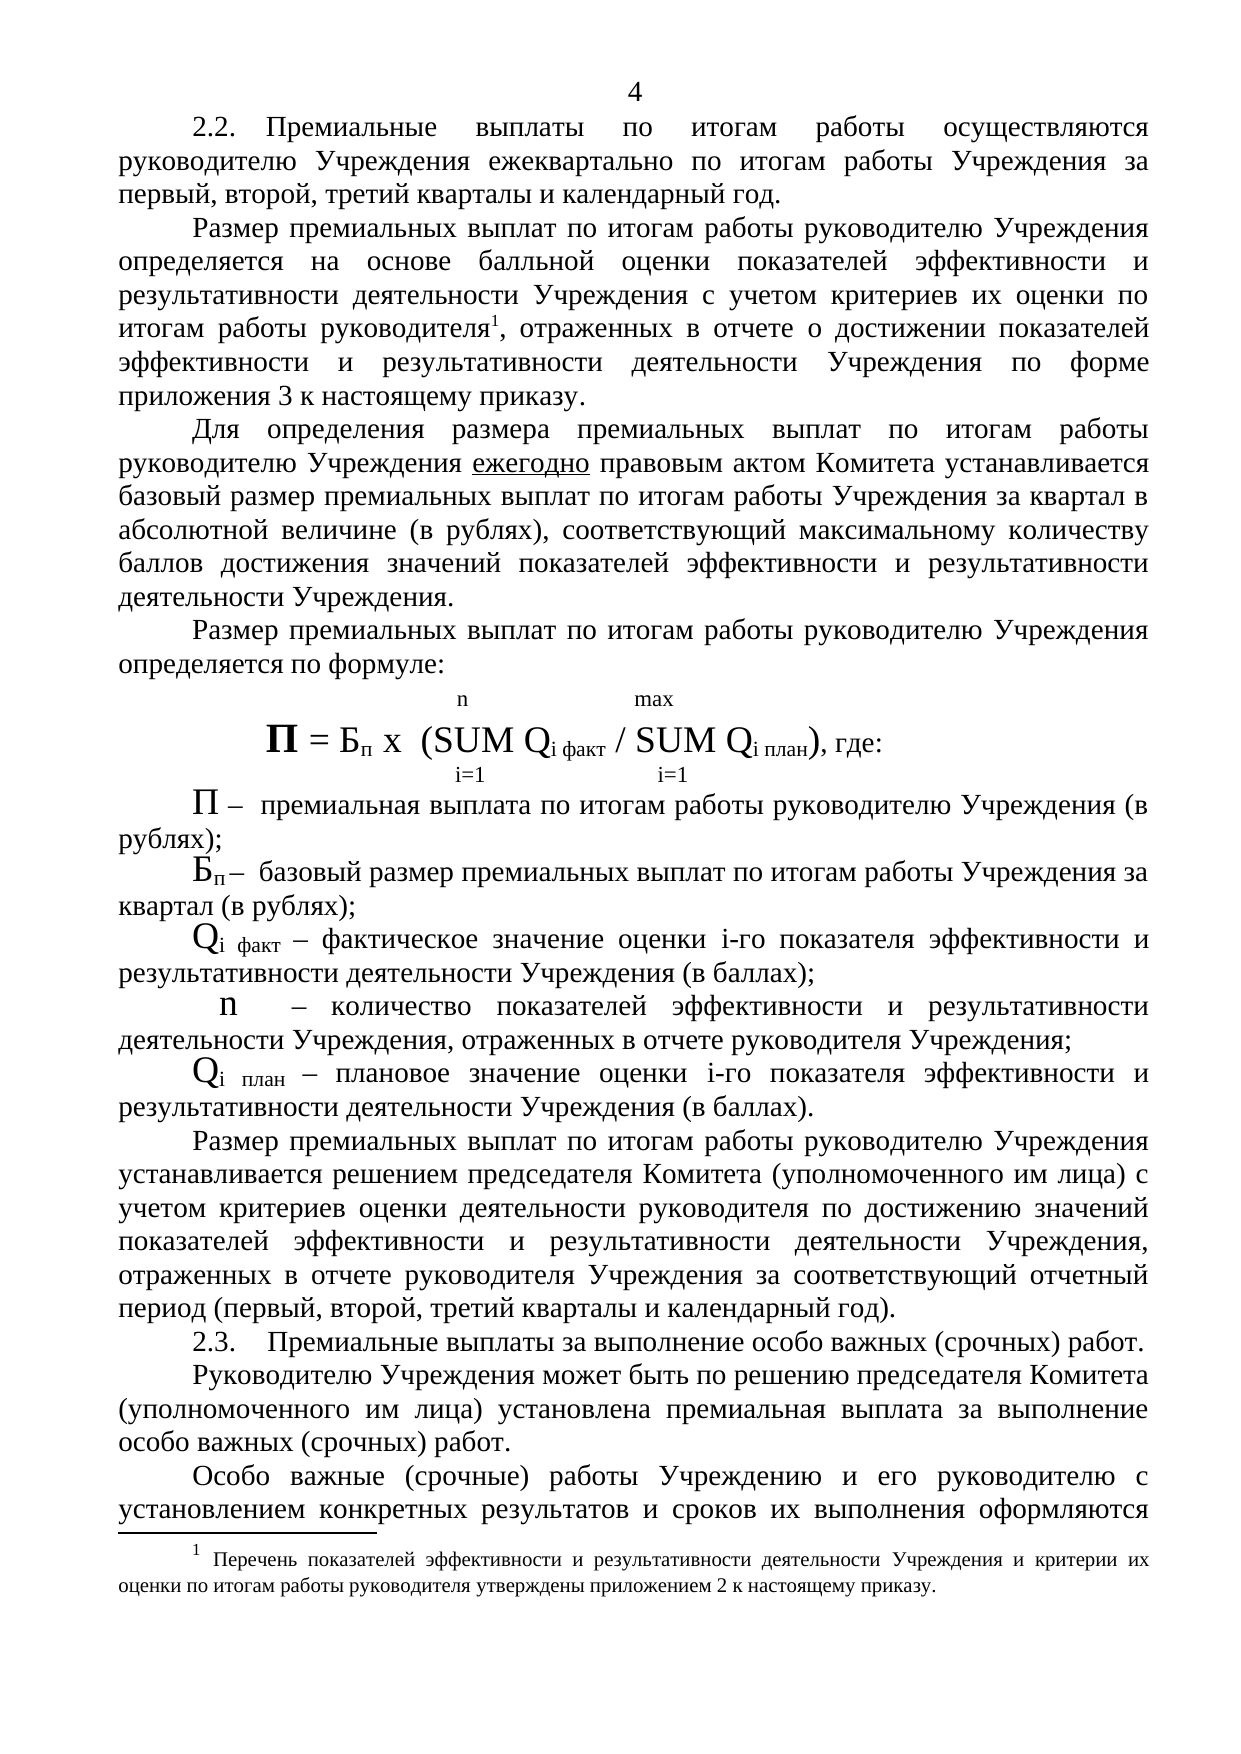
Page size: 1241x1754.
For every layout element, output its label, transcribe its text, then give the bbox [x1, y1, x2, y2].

text Qi план – плановое значение оценки i-го показателя эффективности и результативности деятельности Учреждения (в баллах). [118, 1056, 1149, 1123]
text Руководителю Учреждения может быть по решению председателя Комитета (уполномоченного им лица) установлена премиальная выплата за выполнение особо важных (срочных) работ. [118, 1358, 1149, 1459]
text n max [118, 680, 1149, 713]
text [118, 1459, 1149, 1526]
text Размер премиальных выплат по итогам работы руководителю Учреждения определяется по формуле: [118, 613, 1149, 680]
text Размер премиальных выплат по итогам работы руководителю Учреждения устанавливается решением председателя Комитета (уполномоченного им лица) с учетом критериев оценки деятельности руководителя по достижению значений показателей эффективности и результативности деятельности Учреждения, отраженных в отчете руководителя Учреждения за соответствующий отчетный период (первый, второй, третий кварталы и календарный год). [118, 1123, 1149, 1324]
text П – премиальная выплата по итогам работы руководителю Учреждения (в рублях); [118, 788, 1149, 855]
text n – количество показателей эффективности и результативности деятельности Учреждения, отраженных в отчете руководителя Учреждения; [118, 989, 1149, 1056]
text П = Бп х (SUM Qi факт / SUM Qi план), где: [192, 713, 1152, 761]
text Размер премиальных выплат по итогам работы руководителю Учреждения определяется на основе балльной оценки показателей эффективности и результативности деятельности Учреждения с учетом критериев их оценки по итогам работы руководителя, отраженных в отчете о достижении показателей эффективности и результативности деятельности Учреждения по форме приложения 3 к настоящему приказу. [118, 210, 1149, 412]
list Премиальные выплаты по итогам работы осуществляются руководителю Учреждения ежеквартально по итогам работы Учреждения за первый, второй, третий кварталы и календарный год. [118, 110, 1149, 210]
text Для определения размера премиальных выплат по итогам работы руководителю Учреждения ежегодно правовым актом Комитета устанавливается базовый размер премиальных выплат по итогам работы Учреждения за квартал в абсолютной величине (в рублях), соответствующий максимальному количеству баллов достижения значений показателей эффективности и результативности деятельности Учреждения. [118, 412, 1149, 613]
list Премиальные выплаты за выполнение особо важных (срочных) работ. [192, 1324, 1149, 1358]
text i=1 i=1 [118, 761, 1152, 788]
text Бп – базовый размер премиальных выплат по итогам работы Учреждения за квартал (в рублях); [118, 855, 1149, 922]
text Qi факт – фактическое значение оценки i-го показателя эффективности и результативности деятельности Учреждения (в баллах); [118, 922, 1149, 989]
